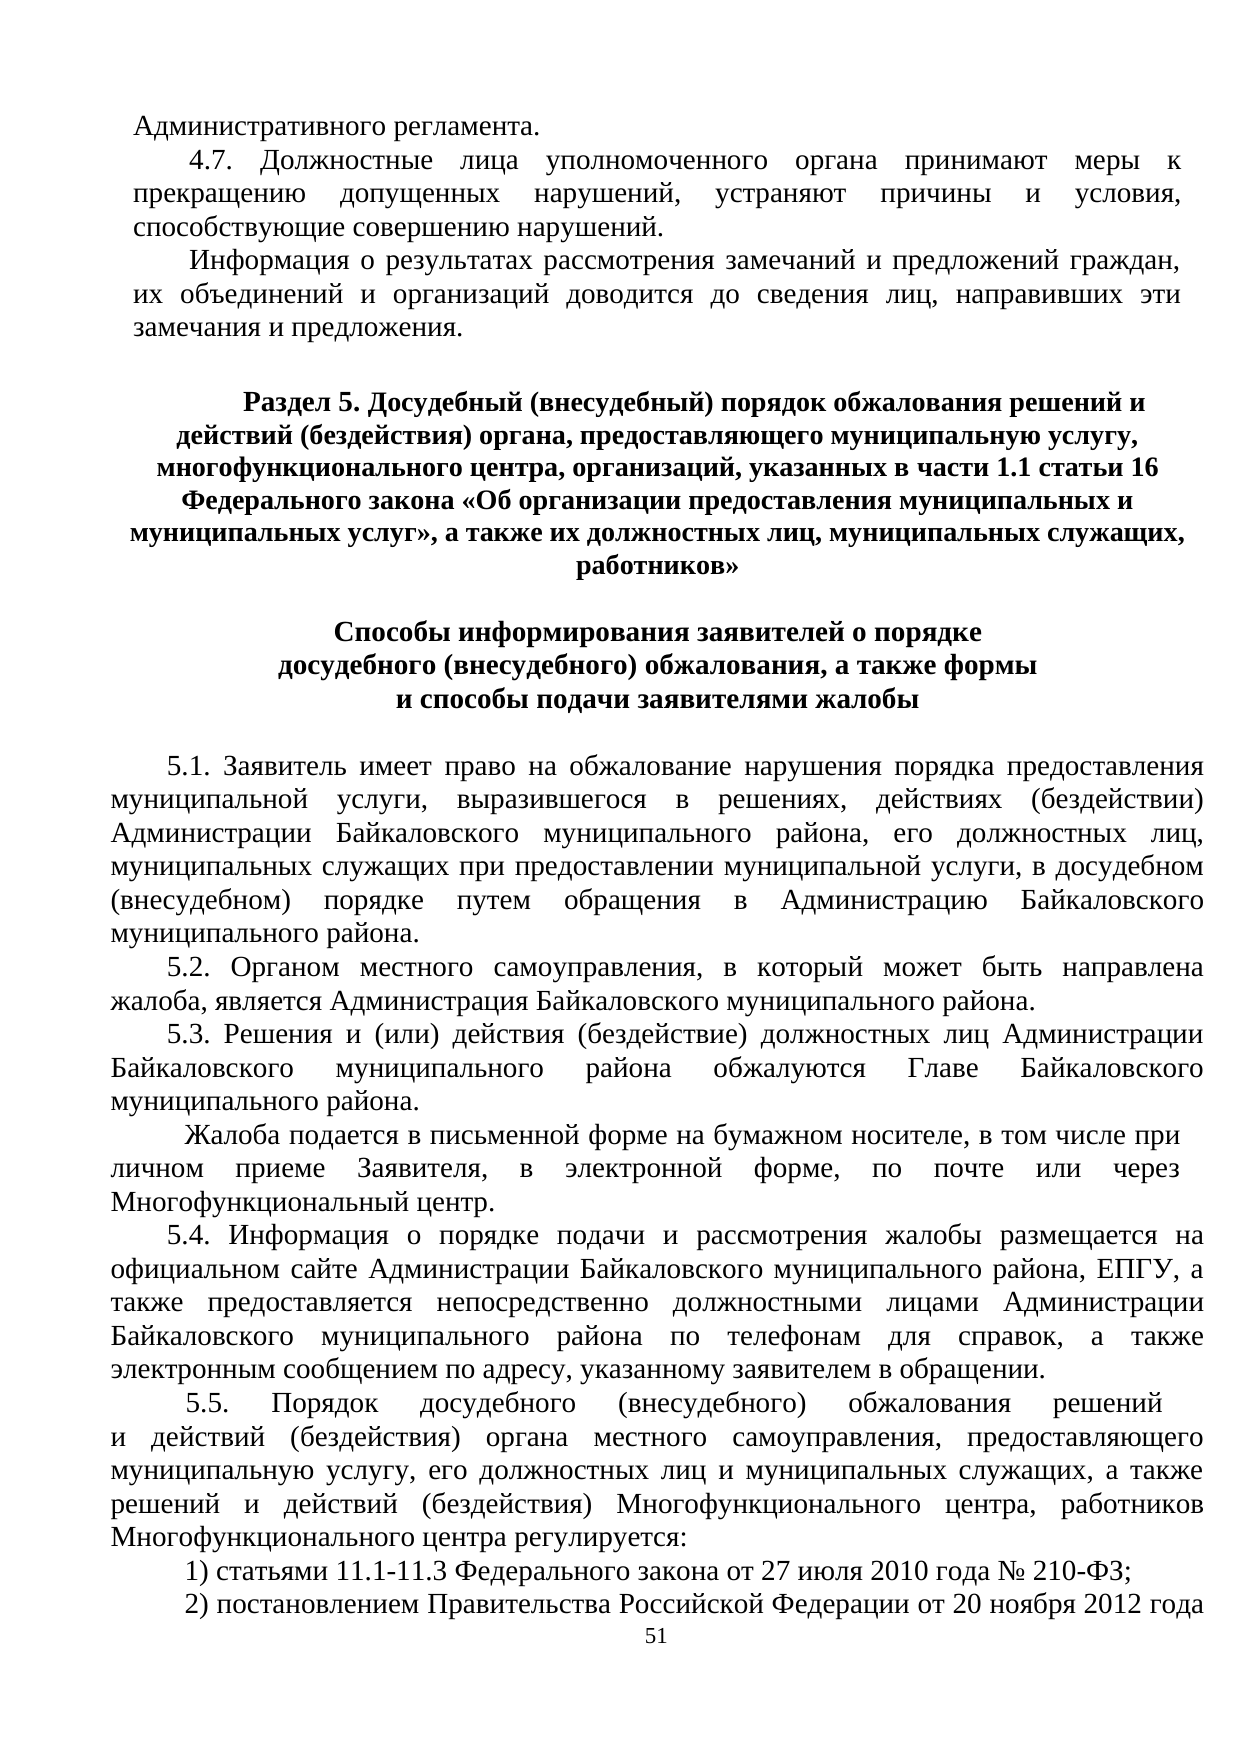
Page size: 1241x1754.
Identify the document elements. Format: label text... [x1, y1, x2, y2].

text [110, 1586, 1205, 1620]
list Должностные лица уполномоченного органа принимают меры к прекращению допущенных нарушений, устраняют причины и условия, способствующие совершению нарушений. [133, 142, 1181, 242]
text досудебного (внесудебного) обжалования, а также формы [110, 647, 1205, 681]
text 5.2. Органом местного самоуправления, в который может быть направлена жалоба, является Администрация Байкаловского муниципального района. [110, 949, 1205, 1016]
text Способы информирования заявителей о порядке [110, 614, 1205, 647]
text 1) статьями 11.1-11.3 Федерального закона от 27 июля 2010 года № 210-ФЗ; [110, 1553, 1205, 1586]
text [133, 108, 1181, 142]
text 5.5. Порядок досудебного (внесудебного) обжалования решений и действий (бездействия) органа местного самоуправления, предоставляющего муниципальную услугу, его должностных лиц и муниципальных служащих, а также решений и действий (бездействия) Многофункционального центра, работников Многофункционального центра регулируется: [110, 1385, 1205, 1553]
text Раздел 5. Досудебный (внесудебный) порядок обжалования решений и действий (бездействия) органа, предоставляющего муниципальную услугу, многофункционального центра, организаций, указанных в части 1.1 статьи 16 Федерального закона «Об организации предоставления муниципальных и муниципальных услуг», а также их должностных лиц, муниципальных служащих, работников» [110, 384, 1205, 580]
text 5.4. Информация о порядке подачи и рассмотрения жалобы размещается на официальном сайте Администрации Байкаловского муниципального района, ЕПГУ, а также предоставляется непосредственно должностными лицами Администрации Байкаловского муниципального района по телефонам для справок, а также электронным сообщением по адресу, указанному заявителем в обращении. [110, 1217, 1205, 1385]
list Жалоба подается в письменной форме на бумажном носителе, в том числе при личном приеме Заявителя, в электронной форме, по почте или через Многофункциональный центр. [110, 1117, 1181, 1217]
text и способы подачи заявителями жалобы [110, 681, 1205, 714]
text Информация о результатах рассмотрения замечаний и предложений граждан, их объединений и организаций доводится до сведения лиц, направивших эти замечания и предложения. [133, 242, 1181, 343]
text 5.3. Решения и (или) действия (бездействие) должностных лиц Администрации Байкаловского муниципального района обжалуются Главе Байкаловского муниципального района. [110, 1016, 1205, 1117]
text 5.1. Заявитель имеет право на обжалование нарушения порядка предоставления муниципальной услуги, выразившегося в решениях, действиях (бездействии) Администрации Байкаловского муниципального района, его должностных лиц, муниципальных служащих при предоставлении муниципальной услуги, в досудебном (внесудебном) порядке путем обращения в Администрацию Байкаловского муниципального района. [110, 748, 1205, 949]
